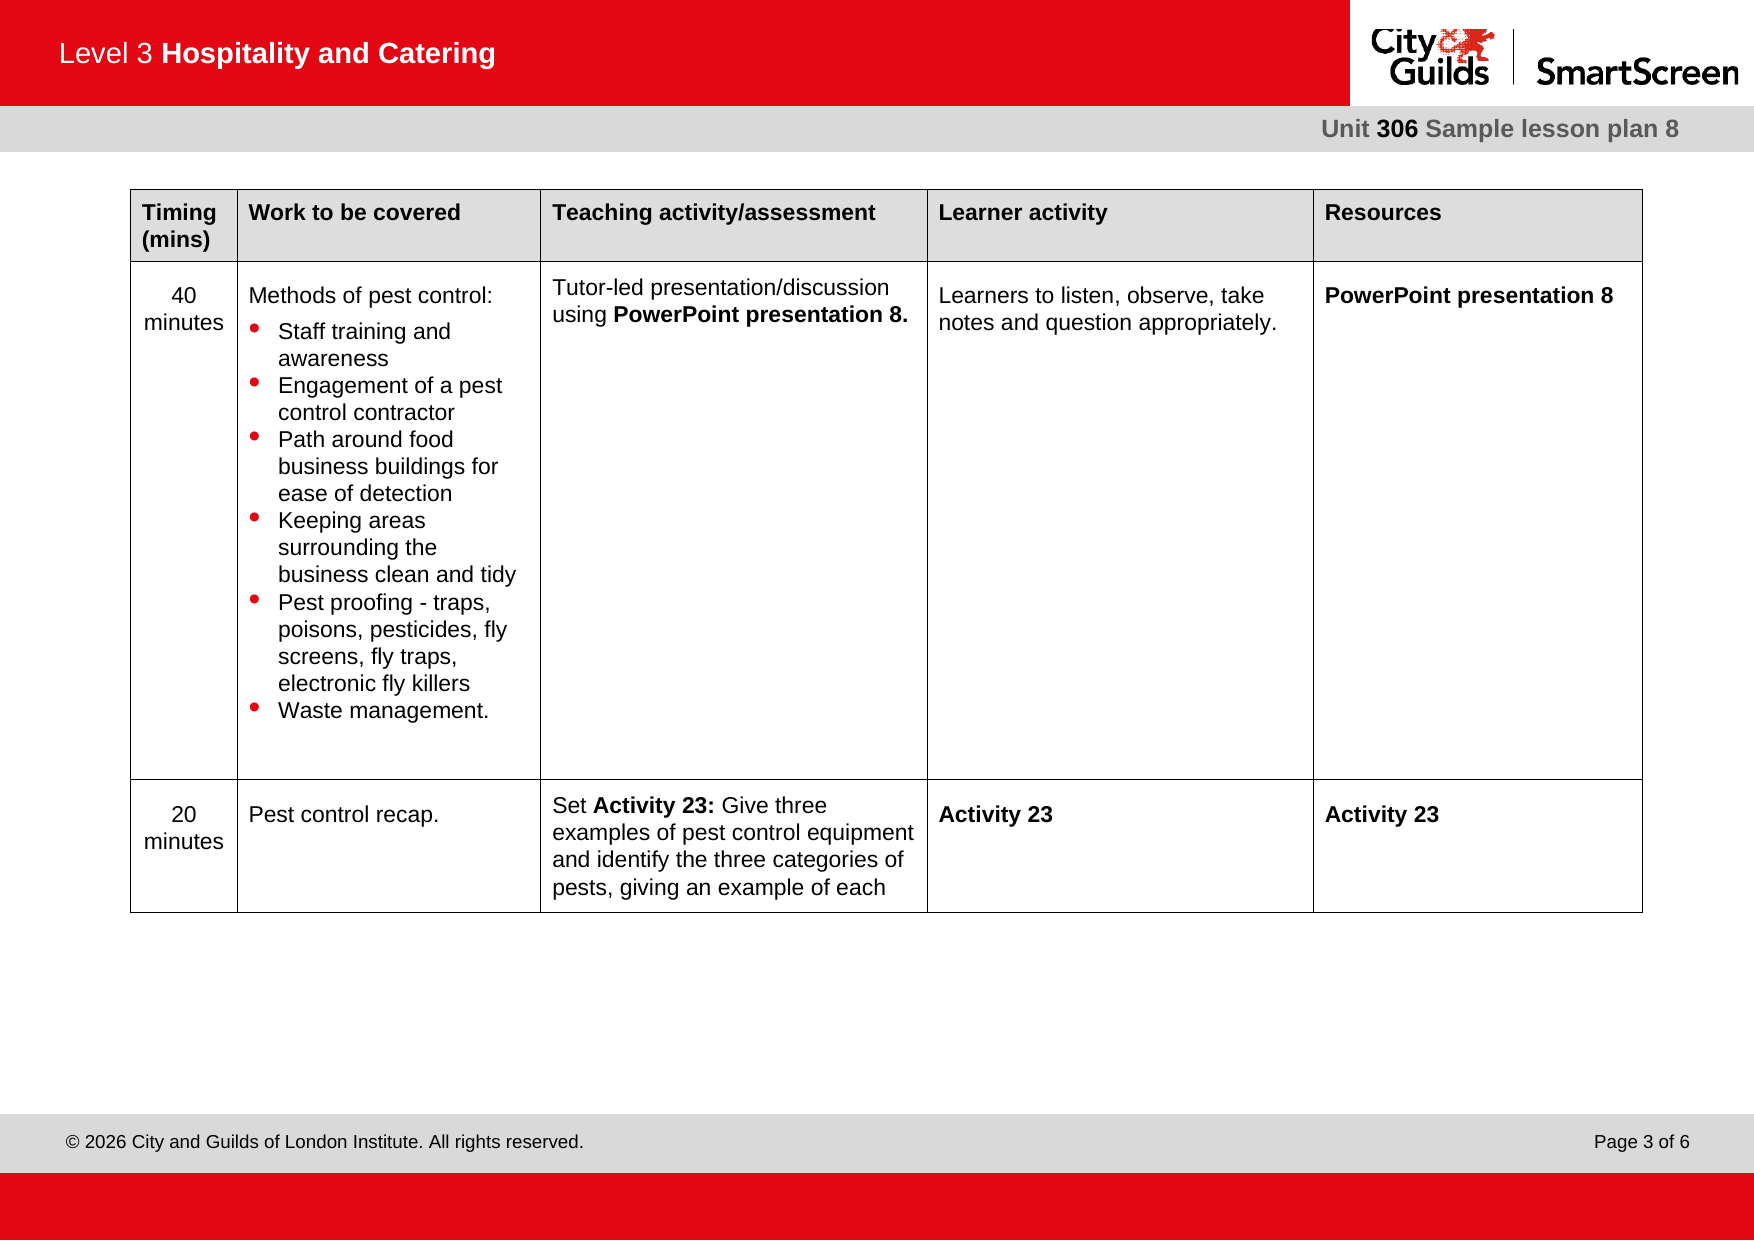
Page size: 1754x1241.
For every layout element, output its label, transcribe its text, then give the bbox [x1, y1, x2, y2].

table_cell PowerPoint presentation 8 [1314, 262, 1642, 779]
table_cell 40 minutes [131, 262, 237, 779]
table_cell Set Activity 23: Give three examples of pest control equipment and identify the three categories of pests, giving an example of each [541, 780, 927, 912]
table_cell Pest control recap. [238, 780, 540, 912]
table_cell 20 minutes [131, 780, 237, 912]
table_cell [928, 262, 1313, 779]
table_header Learner activity [928, 190, 1313, 261]
table_header Resources [1314, 190, 1642, 261]
table_cell Methods of pest control: Staff training and awareness Engagement of a pest control contractor Path around food business buildings for ease of detection Keeping areas surrounding the business clean and tidy Pest proofing - traps, poisons, pesticides, fly screens, fly traps, electronic fly killers Waste management. [238, 262, 540, 779]
table_header Work to be covered [238, 190, 540, 261]
table_cell Activity 23 [928, 780, 1313, 912]
table_header Teaching activity/assessment [541, 190, 927, 261]
table_header Timing (mins) [131, 190, 237, 261]
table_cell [541, 262, 927, 779]
picture [1371, 29, 1739, 85]
table_cell Activity 23 [1314, 780, 1642, 912]
